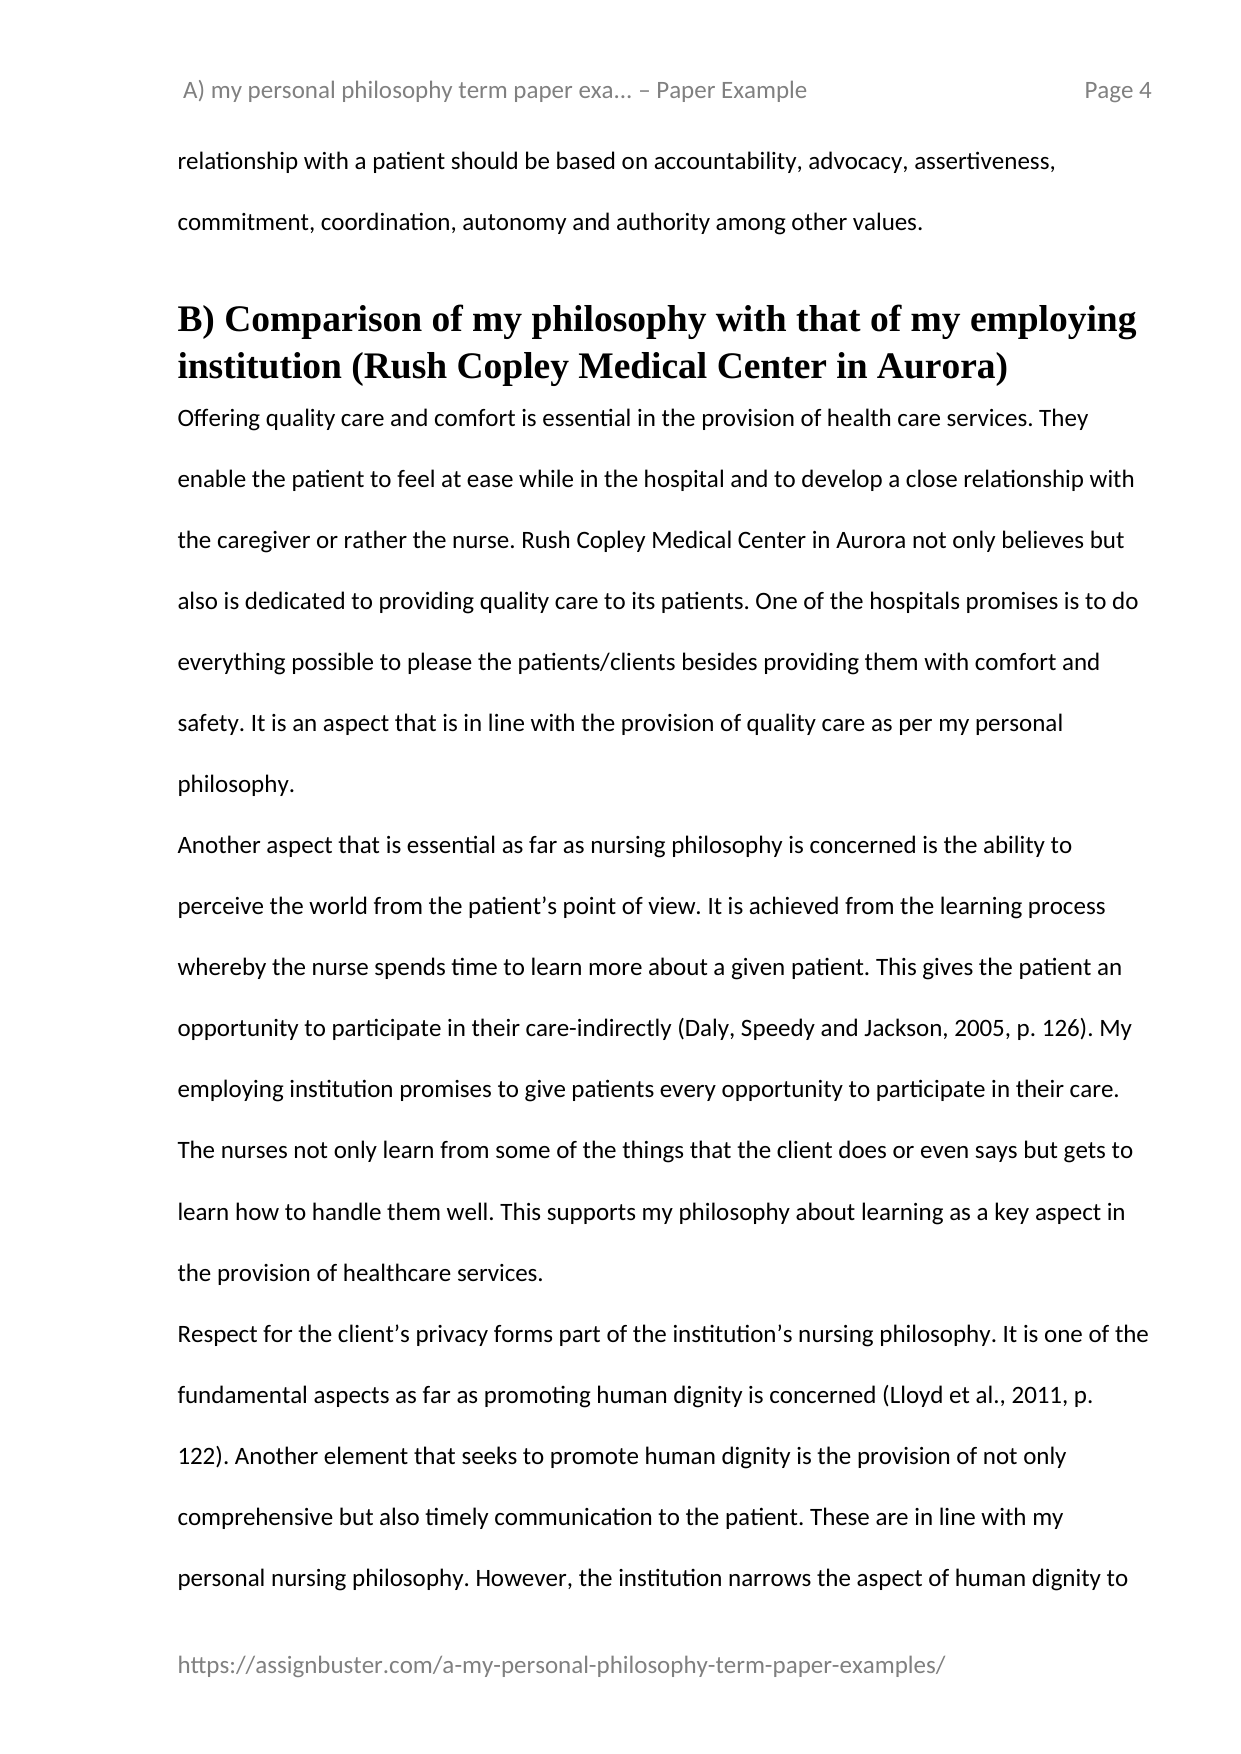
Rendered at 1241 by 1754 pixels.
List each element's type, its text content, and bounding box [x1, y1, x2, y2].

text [177, 145, 1152, 237]
subtitle B) Comparison of my philosophy with that of my employing institution (Rush Copley Medical Center in Aurora) [177, 297, 1152, 386]
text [177, 402, 1152, 1592]
